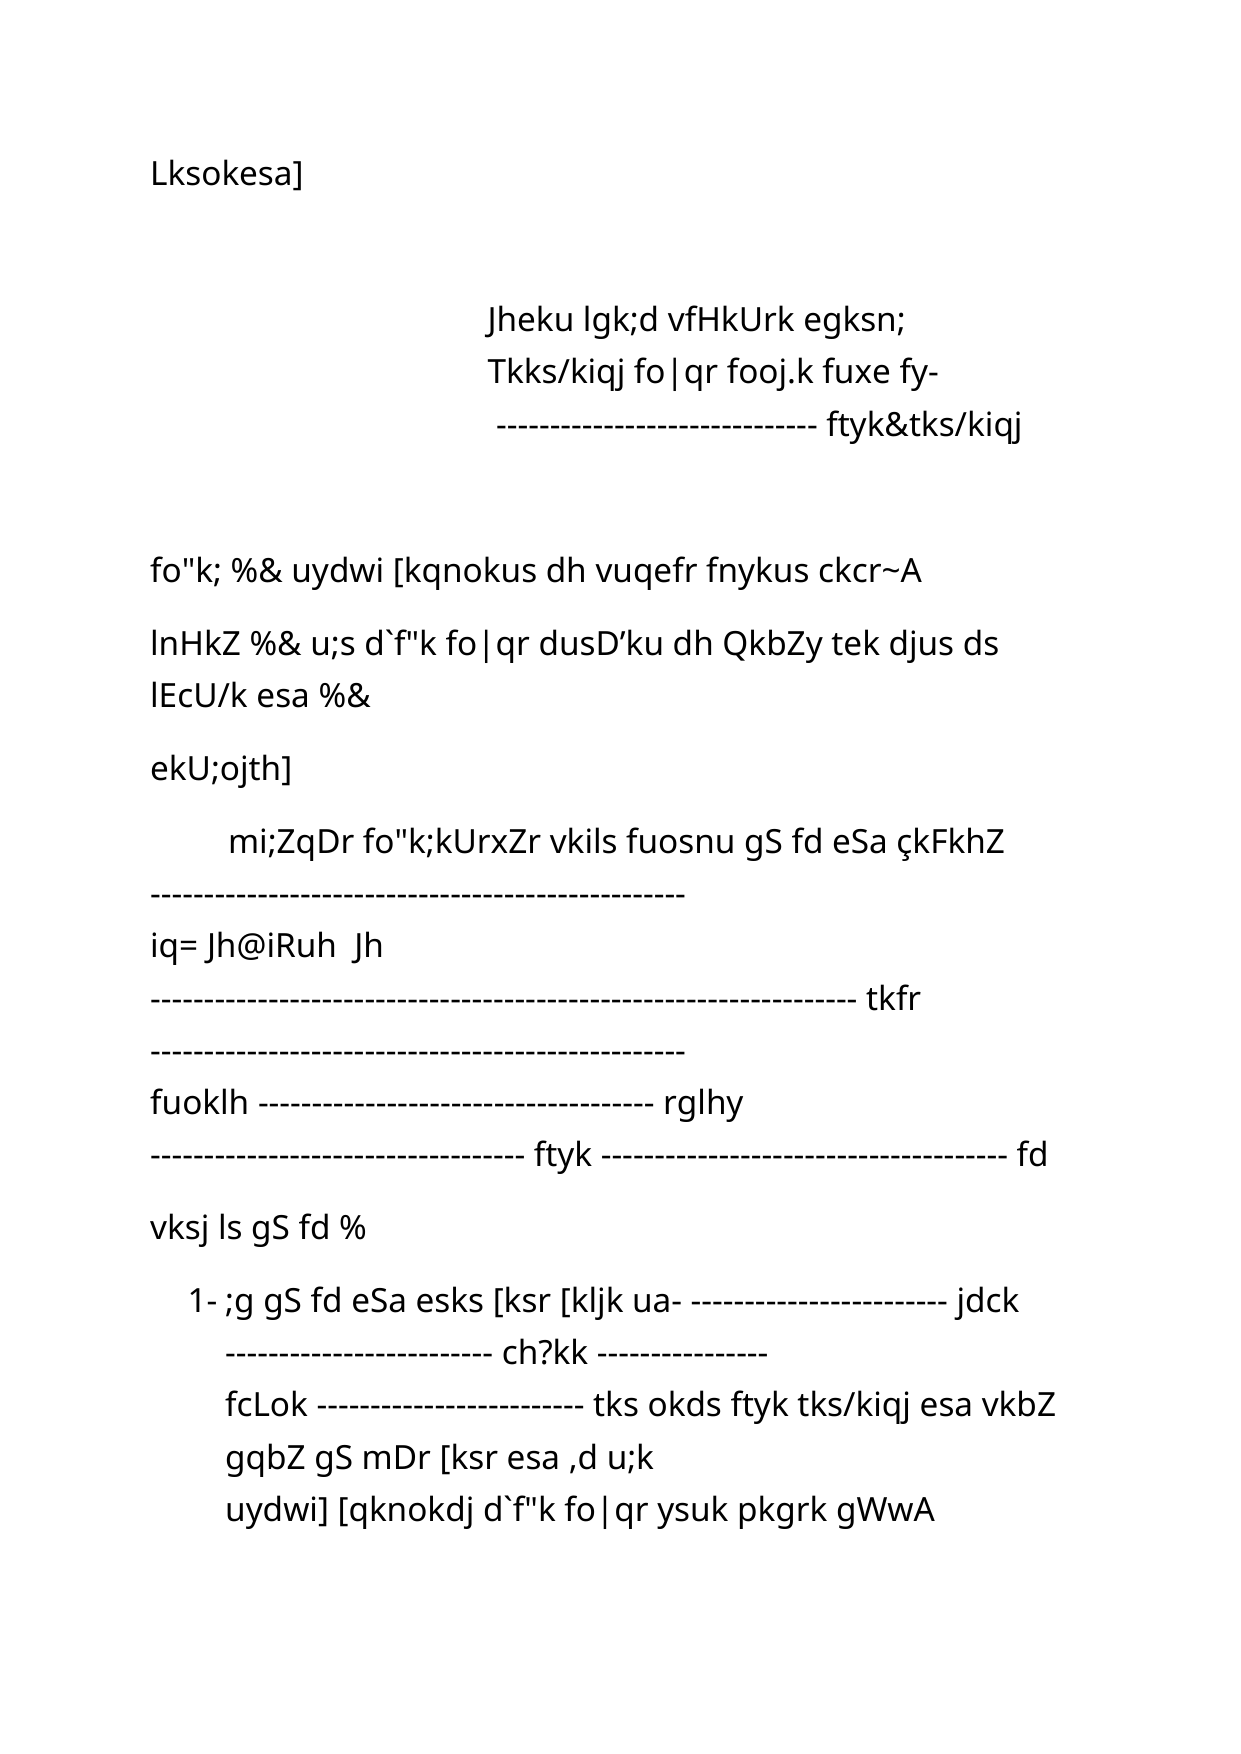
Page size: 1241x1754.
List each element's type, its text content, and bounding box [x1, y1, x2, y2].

list uydwi] [qknokdj d`f"k fo|qr ysuk pkgrk gWwA [225, 1486, 1090, 1531]
text lnHkZ %& u;s d`f"k fo|qr dusD’ku dh QkbZy tek djus ds lEcU/k esa %& [150, 619, 1090, 717]
list ;g gS fd eSa esks [ksr [kljk ua- ------------------------ jdck ------------------------- ch?kk ---------------- [187, 1277, 1090, 1374]
text iq= Jh@iRuh Jh ------------------------------------------------------------------ tkfr -------------------------------------------------- [150, 922, 1090, 1072]
text Lksokesa] [150, 150, 1090, 195]
text fuoklh ------------------------------------- rglhy ----------------------------------- ftyk -------------------------------------- fd [150, 1079, 1090, 1176]
text ------------------------------ ftyk&tks/kiqj [150, 400, 1090, 446]
text mi;ZqDr fo"k;kUrxZr vkils fuosnu gS fd eSa çkFkhZ -------------------------------------------------- [150, 818, 1090, 915]
text Jheku lgk;d vfHkUrk egksn; [150, 296, 1090, 341]
text fo"k; %& uydwi [kqnokus dh vuqefr fnykus ckcr~A [150, 546, 1090, 592]
text Tkks/kiqj fo|qr fooj.k fuxe fy- [150, 348, 1090, 394]
text ekU;ojth] [150, 745, 1090, 790]
text vksj ls gS fd % [150, 1204, 1090, 1249]
list fcLok ------------------------- tks okds ftyk tks/kiqj esa vkbZ gqbZ gS mDr [ksr esa ,d u;k [225, 1381, 1090, 1479]
